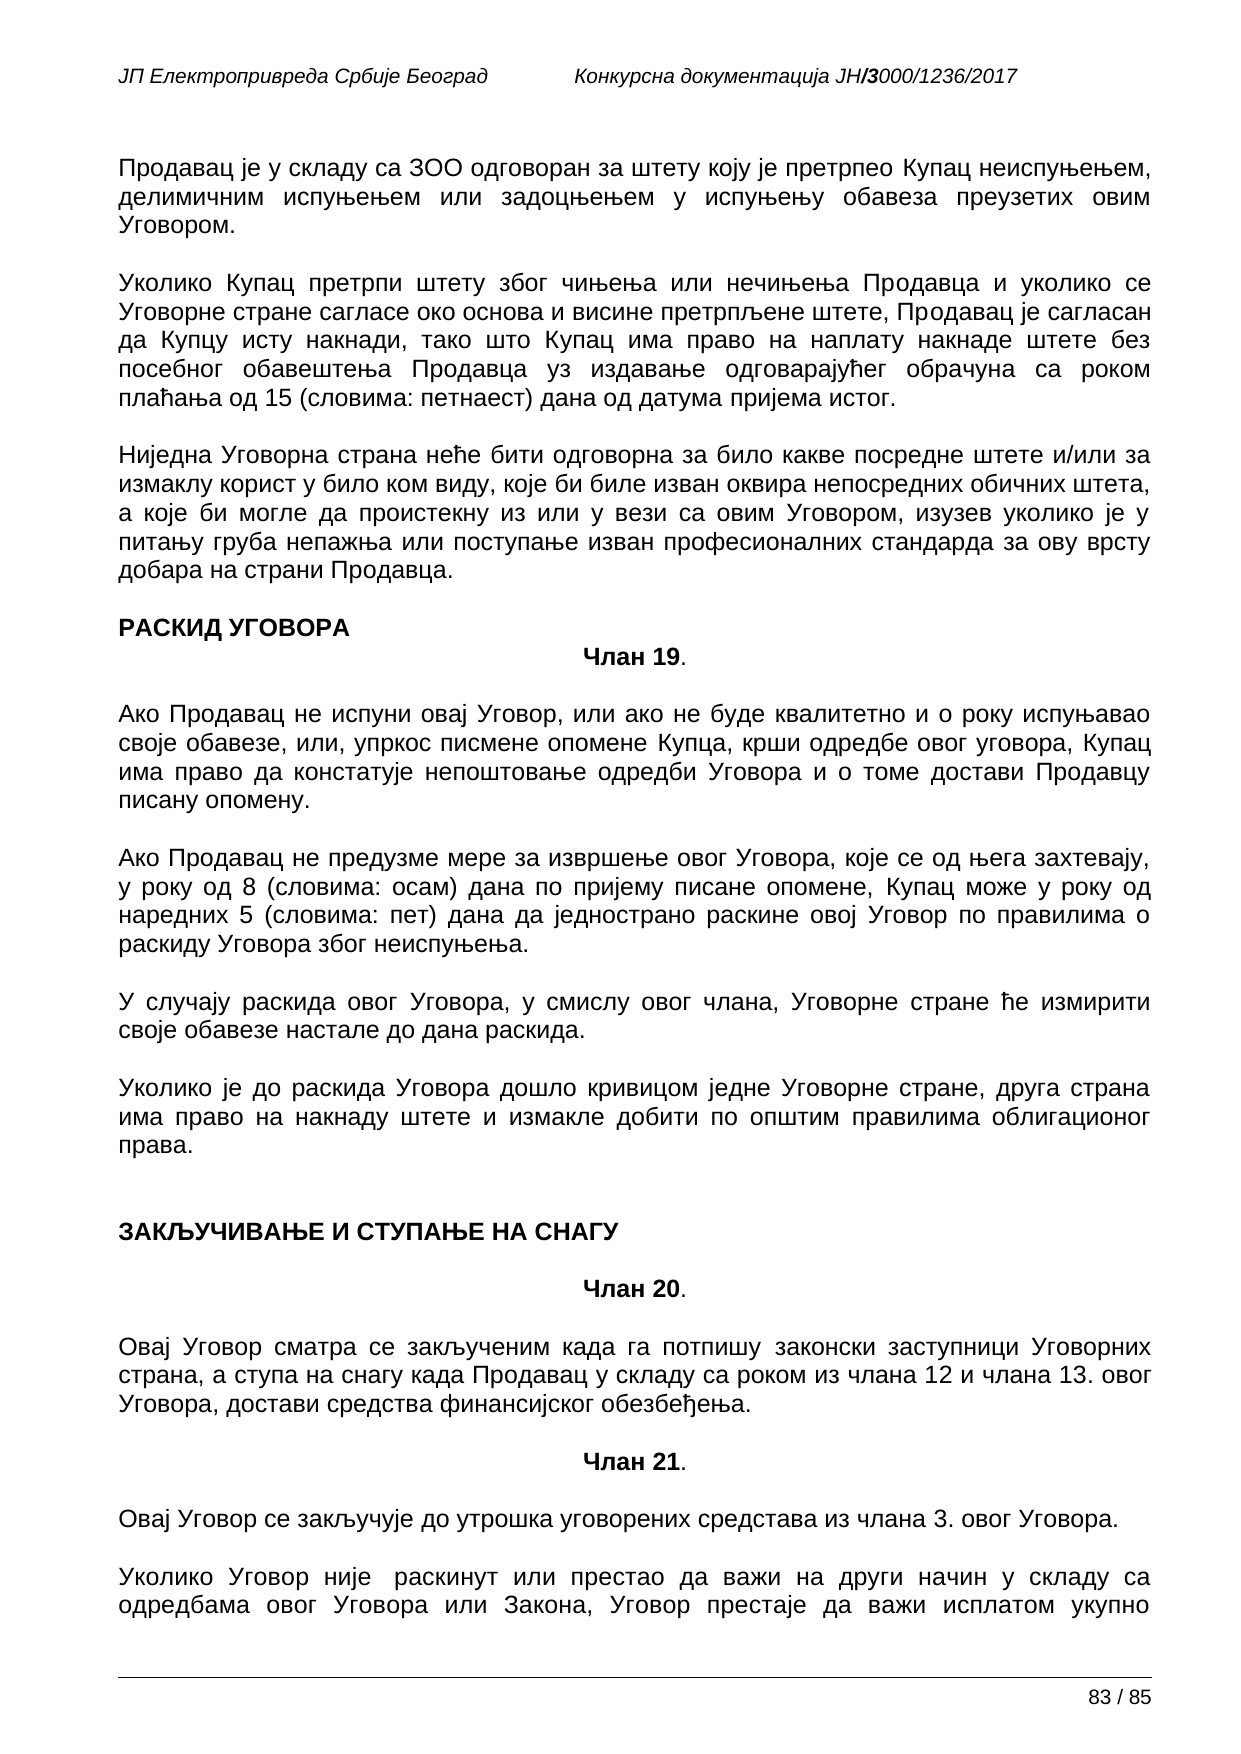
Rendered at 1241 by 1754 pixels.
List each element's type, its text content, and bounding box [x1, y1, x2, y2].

text У случају раскида овог Уговора, у смислу овог члана, Уговорне стране ће измирити своје обавезе настале до дана раскида. [118, 987, 1152, 1044]
text Члан 20. [118, 1274, 1152, 1303]
text Овај Уговор сматра се закљученим када га потпишу законски заступници Уговорних страна, а ступа на снагу када Продавац у складу са роком из члана 12 и члана 13. овог Уговора, достави средства финансијског обезбеђења. [118, 1332, 1152, 1418]
text РАСКИД УГОВОРА [118, 613, 1152, 642]
text Ако Продавац не предузме мере за извршење овог Уговора, које се од њега захтевају, у року од 8 (словима: осам) дана по пријему писане опомене, Купац може у року од наредних 5 (словима: пет) дана да једнострано раскине овој Уговор по правилима о раскиду Уговора због неиспуњења. [118, 843, 1152, 958]
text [118, 1562, 1152, 1619]
text Члан 21. [118, 1447, 1152, 1475]
text Члан 19. [118, 642, 1152, 670]
text Продавац је у складу са ЗОО одговоран за штету коју је претрпео Купац неиспуњењем, делимичним испуњењем или задоцњењем у испуњењу обавеза преузетих овим Уговором. [118, 153, 1152, 239]
text Уколико је до раскида Уговора дошло кривицом једне Уговорне стране, друга страна има право на накнаду штете и измакле добити по општим правилима облигационог права. [118, 1073, 1152, 1159]
text Овај Уговор се закључује до утрошка уговорених средстава из члана 3. овог Уговора. [118, 1504, 1152, 1533]
text Ниједна Уговорна страна неће бити одговорна за било какве посредне штете и/или за измаклу корист у било ком виду, које би биле изван оквира непосредних обичних штета, а које би могле да проистекну из или у вези са овим Уговором, изузев уколико је у питању груба непажња или поступање изван професионалних стандарда за ову врсту добара на страни Продавца. [118, 440, 1152, 584]
text Уколико Купац претрпи штету због чињења или нечињења Продавца и уколико се Уговорне стране сагласе око основа и висине претрпљене штете, Продавац је сагласан да Купцу исту накнади, тако што Купац има право на наплату накнаде штете без посебног обавештења Продавца уз издавање одговарајућег обрачуна са роком плаћања од 15 (словима: петнаест) дана од датума пријема истог. [118, 268, 1152, 412]
text Ако Продавац не испуни овај Уговор, или ако не буде квалитетно и о року испуњавао своје обавезе, или, упркос писмене опомене Купца, крши одредбе овог уговора, Купац има право да констатује непоштовање одредби Уговора и о томе достави Продавцу писану опомену. [118, 699, 1152, 814]
text ЗАКЉУЧИВАЊЕ И СТУПАЊЕ НА СНАГУ [118, 1217, 1152, 1245]
